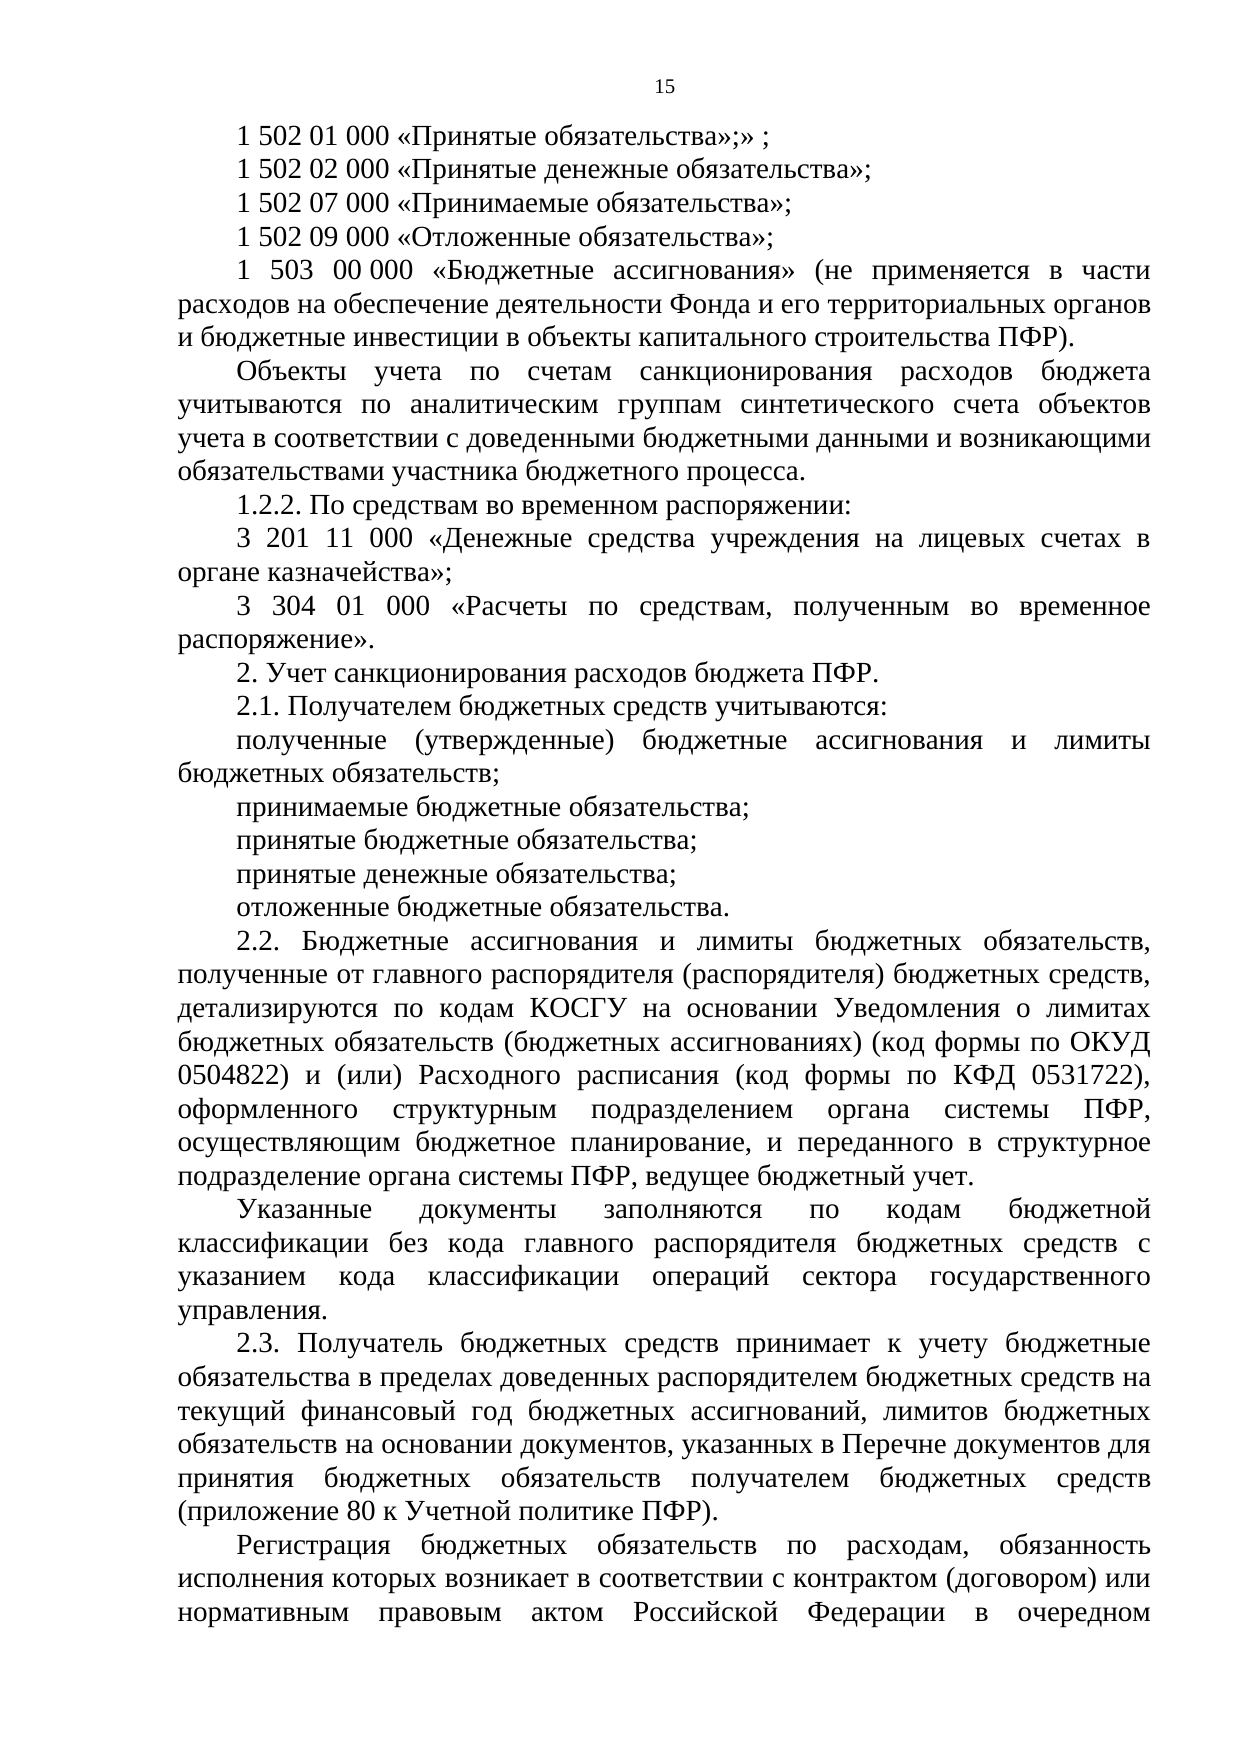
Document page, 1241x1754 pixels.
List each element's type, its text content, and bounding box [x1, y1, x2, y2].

text 2.3. Получатель бюджетных средств принимает к учету бюджетные обязательства в пределах доведенных распорядителем бюджетных средств на текущий финансовый год бюджетных ассигнований, лимитов бюджетных обязательств на основании документов, указанных в Перечне документов для принятия бюджетных обязательств получателем бюджетных средств (приложение 80 к Учетной политике ПФР). [177, 1326, 1152, 1527]
text 1 503 00 000 «Бюджетные ассигнования» (не применяется в части расходов на обеспечение деятельности Фонда и его территориальных органов и бюджетные инвестиции в объекты капитального строительства ПФР). [177, 252, 1152, 353]
text отложенные бюджетные обязательства. [177, 889, 1152, 923]
text принятые денежные обязательства; [177, 856, 1152, 889]
text 1 502 02 000 «Принятые денежные обязательства»; [177, 152, 1152, 185]
text 1 502 09 000 «Отложенные обязательства»; [177, 219, 1152, 252]
text Указанные документы заполняются по кодам бюджетной классификации без кода главного распорядителя бюджетных средств с указанием кода классификации операций сектора государственного управления. [177, 1191, 1152, 1326]
text принятые бюджетные обязательства; [177, 822, 1152, 856]
text принимаемые бюджетные обязательства; [177, 789, 1152, 822]
text 1.2.2. По средствам во временном распоряжении: [236, 487, 1152, 521]
text 3 304 01 000 «Расчеты по средствам, полученным во временное распоряжение». [177, 588, 1152, 655]
text Объекты учета по счетам санкционирования расходов бюджета учитываются по аналитическим группам синтетического счета объектов учета в соответствии с доведенными бюджетными данными и возникающими обязательствами участника бюджетного процесса. [177, 353, 1152, 487]
text 2. Учет санкционирования расходов бюджета ПФР. [177, 655, 1152, 688]
text 1 502 01 000 «Принятые обязательства»;» ; [177, 118, 1152, 152]
text 2.1. Получателем бюджетных средств учитываются: [177, 688, 1152, 722]
text полученные (утвержденные) бюджетные ассигнования и лимиты бюджетных обязательств; [177, 722, 1152, 789]
text 2.2. Бюджетные ассигнования и лимиты бюджетных обязательств, полученные от главного распорядителя (распорядителя) бюджетных средств, детализируются по кодам КОСГУ на основании Уведомления о лимитах бюджетных обязательств (бюджетных ассигнованиях) (код формы по ОКУД 0504822) и (или) Расходного расписания (код формы по КФД 0531722), оформленного структурным подразделением органа системы ПФР, осуществляющим бюджетное планирование, и переданного в структурное подразделение органа системы ПФР, ведущее бюджетный учет. [177, 923, 1152, 1191]
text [177, 1527, 1152, 1627]
text 1 502 07 000 «Принимаемые обязательства»; [177, 185, 1152, 219]
text 3 201 11 000 «Денежные средства учреждения на лицевых счетах в органе казначейства»; [177, 521, 1152, 588]
